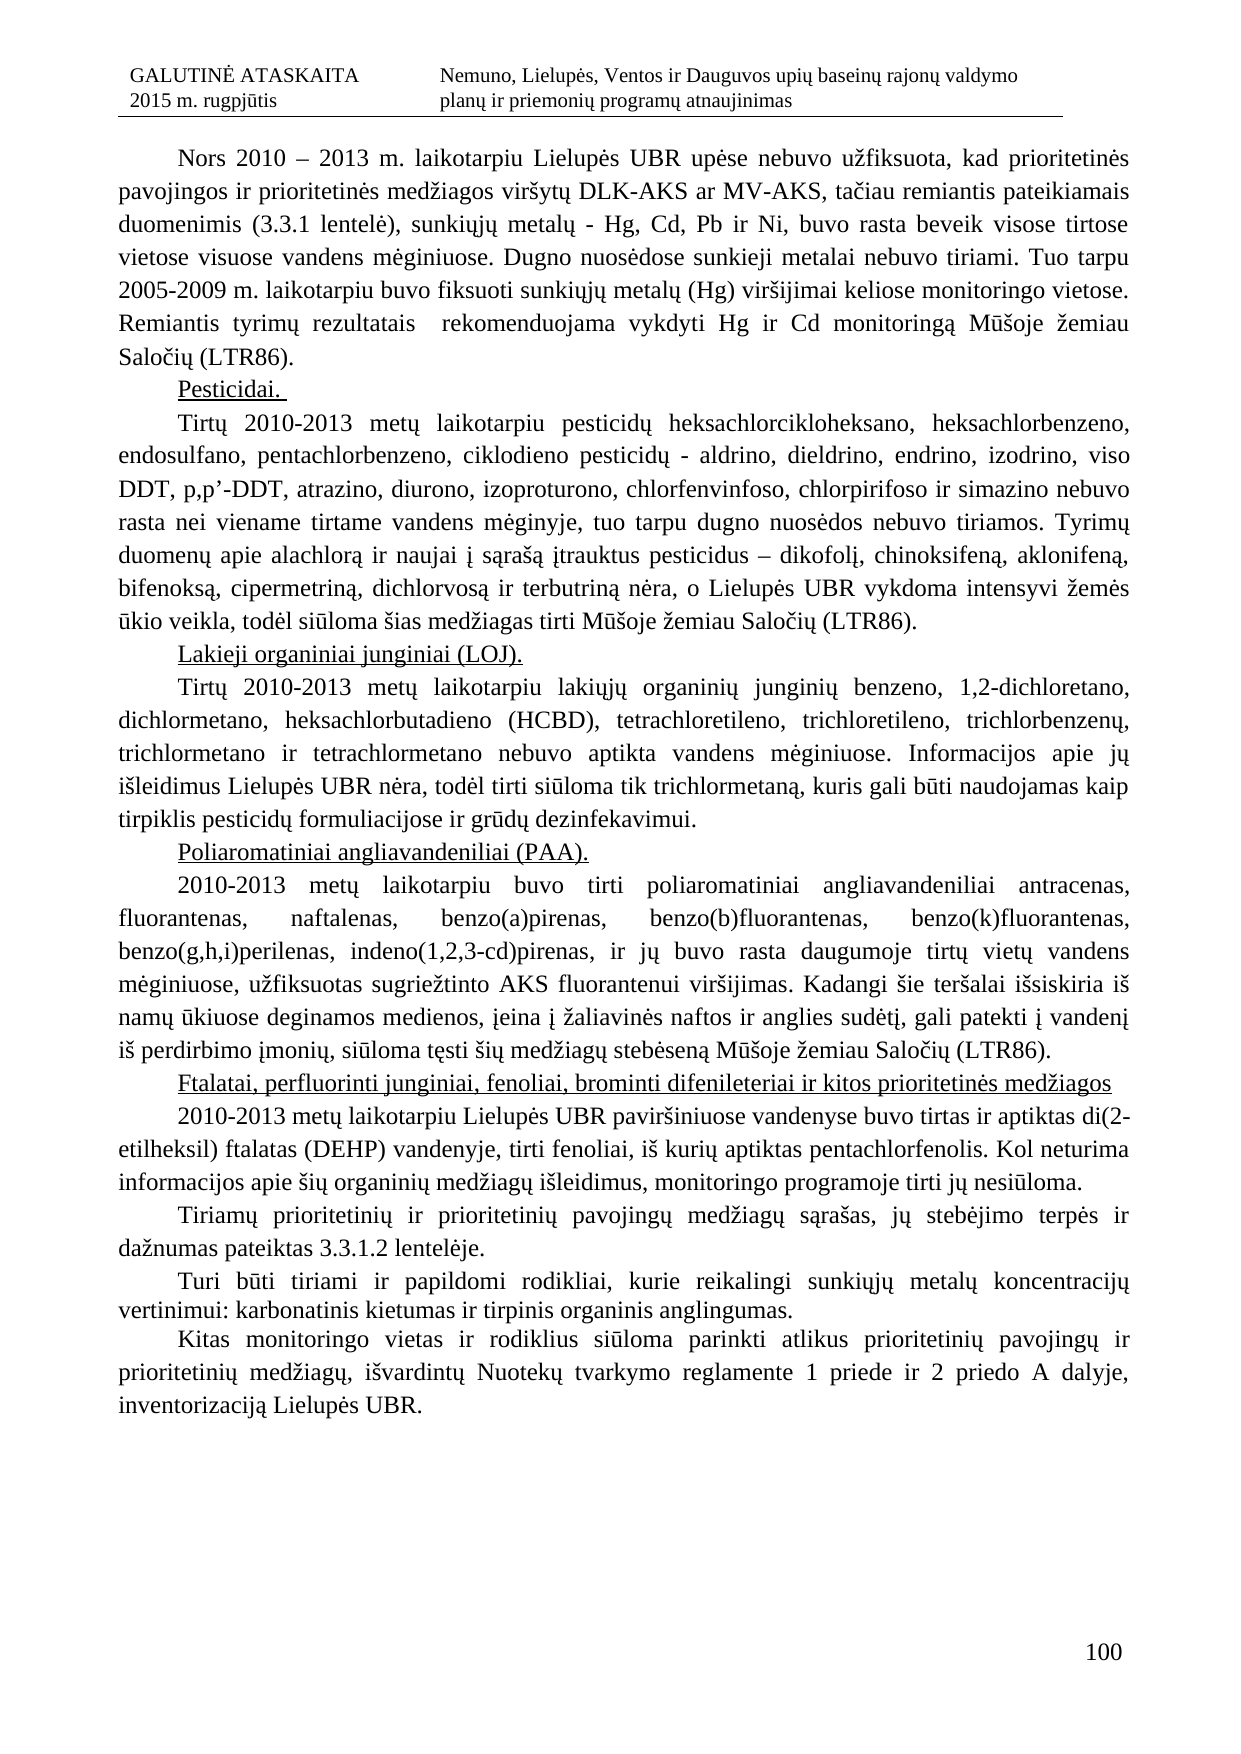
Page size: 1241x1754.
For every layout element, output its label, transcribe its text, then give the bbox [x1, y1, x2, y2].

text Ftalatai, perfluorinti junginiai, fenoliai, brominti difenileteriai ir kitos prioritetinės medžiagos [118, 1068, 1131, 1097]
text 2010-2013 metų laikotarpiu Lielupės UBR paviršiniuose vandenyse buvo tirtas ir aptiktas di(2-etilheksil) ftalatas (DEHP) vandenyje, tirti fenoliai, iš kurių aptiktas pentachlorfenolis. Kol neturima informacijos apie šių organinių medžiagų išleidimus, monitoringo programoje tirti jų nesiūloma. [118, 1101, 1131, 1196]
text Tirtų 2010-2013 metų laikotarpiu lakiųjų organinių junginių benzeno, 1,2-dichloretano, dichlormetano, heksachlorbutadieno (HCBD), tetrachloretileno, trichloretileno, trichlorbenzenų, trichlormetano ir tetrachlormetano nebuvo aptikta vandens mėginiuose. Informacijos apie jų išleidimus Lielupės UBR nėra, todėl tirti siūloma tik trichlormetaną, kuris gali būti naudojamas kaip tirpiklis pesticidų formuliacijose ir grūdų dezinfekavimui. [118, 672, 1131, 833]
text 2010-2013 metų laikotarpiu buvo tirti poliaromatiniai angliavandeniliai antracenas, fluorantenas, naftalenas, benzo(a)pirenas, benzo(b)fluorantenas, benzo(k)fluorantenas, benzo(g,h,i)perilenas, indeno(1,2,3-cd)pirenas, ir jų buvo rasta daugumoje tirtų vietų vandens mėginiuose, užfiksuotas sugriežtinto AKS fluorantenui viršijimas. Kadangi šie teršalai išsiskiria iš namų ūkiuose deginamos medienos, įeina į žaliavinės naftos ir anglies sudėtį, gali patekti į vandenį iš perdirbimo įmonių, siūloma tęsti šių medžiagų stebėseną Mūšoje žemiau Saločių (LTR86). [118, 870, 1131, 1064]
text Lakieji organiniai junginiai (LOJ). [118, 639, 1131, 667]
text Kitas monitoringo vietas ir rodiklius siūloma parinkti atlikus prioritetinių pavojingų ir prioritetinių medžiagų, išvardintų Nuotekų tvarkymo reglamente 1 priede ir 2 priedo A dalyje, inventorizaciją Lielupės UBR. [118, 1324, 1131, 1419]
text Nors 2010 – 2013 m. laikotarpiu Lielupės UBR upėse nebuvo užfiksuota, kad prioritetinės pavojingos ir prioritetinės medžiagos viršytų DLK-AKS ar MV-AKS, tačiau remiantis pateikiamais duomenimis (3.3.1 lentelė), sunkiųjų metalų - Hg, Cd, Pb ir Ni, buvo rasta beveik visose tirtose vietose visuose vandens mėginiuose. Dugno nuosėdose sunkieji metalai nebuvo tiriami. Tuo tarpu 2005-2009 m. laikotarpiu buvo fiksuoti sunkiųjų metalų (Hg) viršijimai keliose monitoringo vietose. Remiantis tyrimų rezultatais rekomenduojama vykdyti Hg ir Cd monitoringą Mūšoje žemiau Saločių (LTR86). [118, 143, 1131, 370]
text Pesticidai. [118, 374, 1131, 403]
text Poliaromatiniai angliavandeniliai (PAA). [118, 837, 1131, 866]
text Tiriamų prioritetinių ir prioritetinių pavojingų medžiagų sąrašas, jų stebėjimo terpės ir dažnumas pateiktas 3.3.1.2 lentelėje. [118, 1200, 1131, 1262]
text Tirtų 2010-2013 metų laikotarpiu pesticidų heksachlorcikloheksano, heksachlorbenzeno, endosulfano, pentachlorbenzeno, ciklodieno pesticidų - aldrino, dieldrino, endrino, izodrino, viso DDT, p,p’-DDT, atrazino, diurono, izoproturono, chlorfenvinfoso, chlorpirifoso ir simazino nebuvo rasta nei viename tirtame vandens mėginyje, tuo tarpu dugno nuosėdos nebuvo tiriamos. Tyrimų duomenų apie alachlorą ir naujai į sąrašą įtrauktus pesticidus – dikofolį, chinoksifeną, aklonifeną, bifenoksą, cipermetriną, dichlorvosą ir terbutriną nėra, o Lielupės UBR vykdoma intensyvi žemės ūkio veikla, todėl siūloma šias medžiagas tirti Mūšoje žemiau Saločių (LTR86). [118, 408, 1131, 634]
text Turi būti tiriami ir papildomi rodikliai, kurie reikalingi sunkiųjų metalų koncentracijų vertinimui: karbonatinis kietumas ir tirpinis organinis anglingumas. [118, 1266, 1131, 1324]
